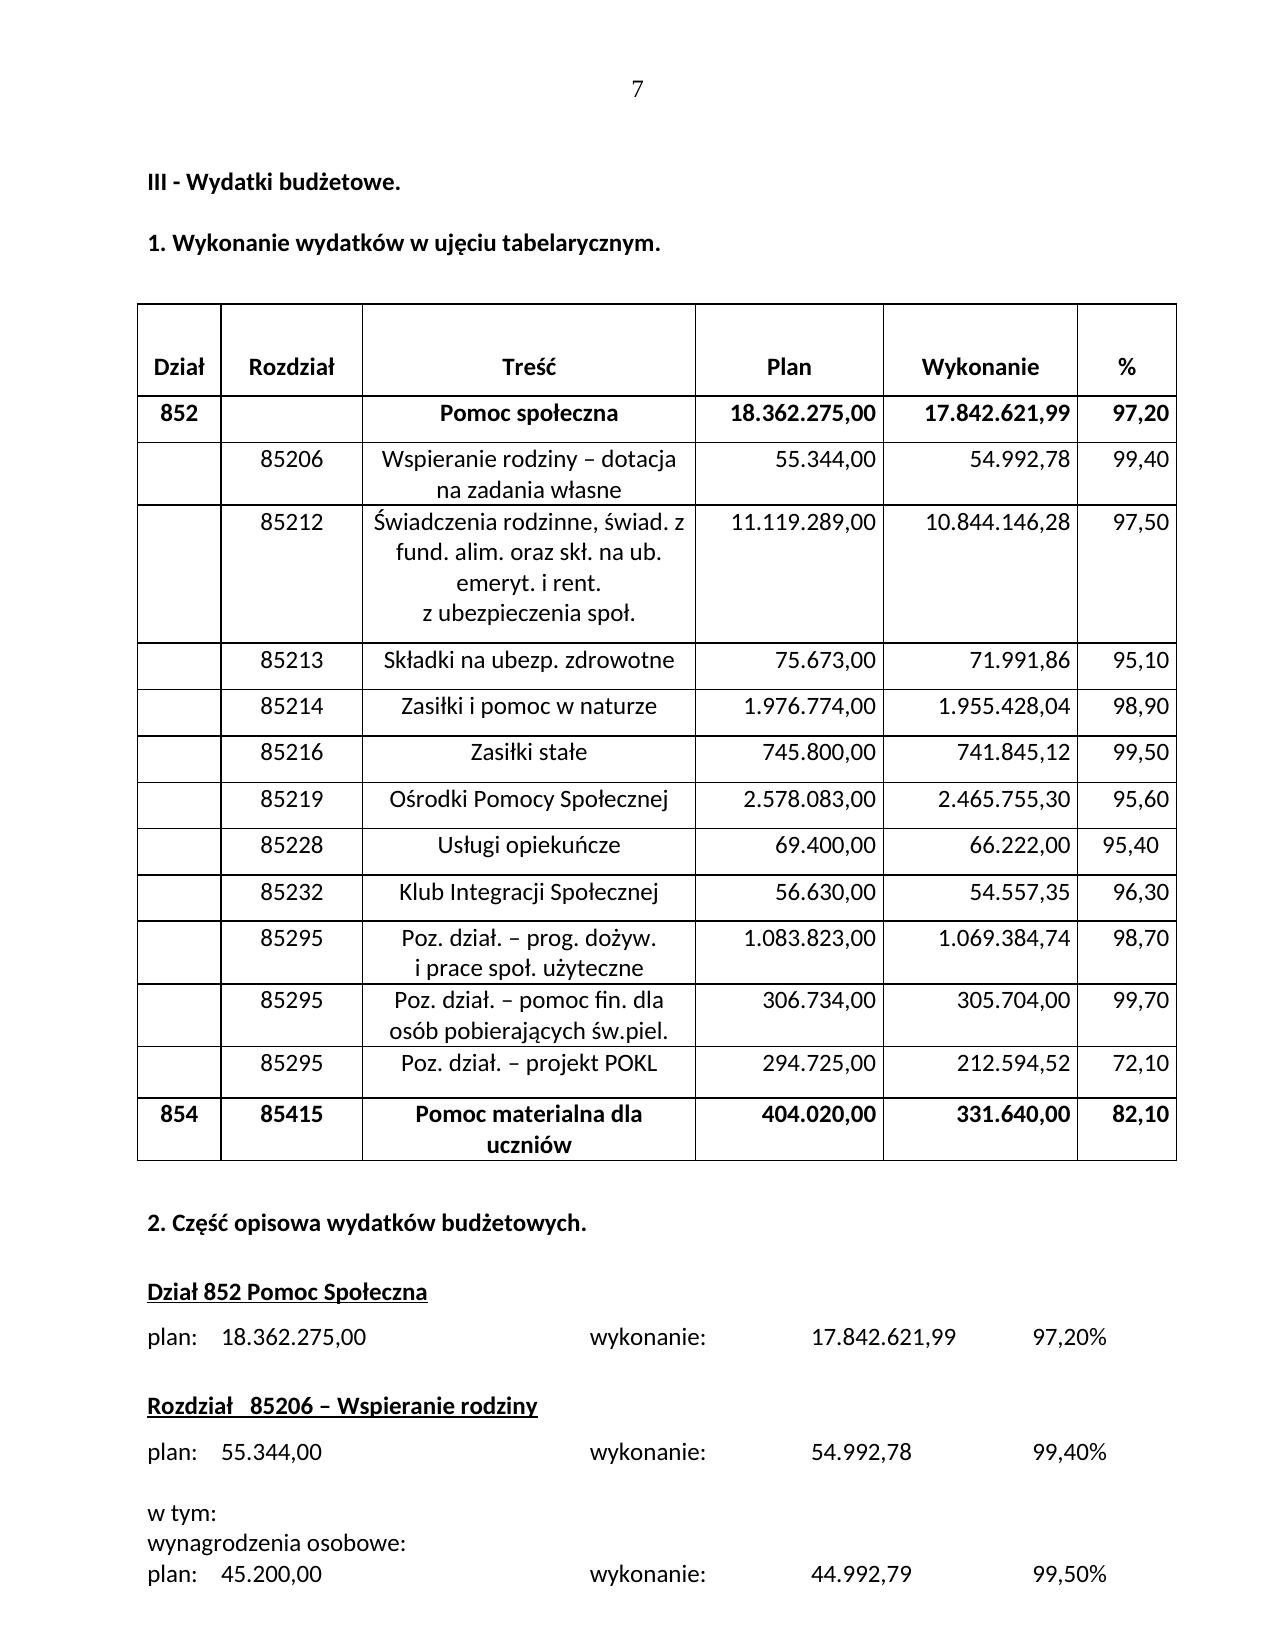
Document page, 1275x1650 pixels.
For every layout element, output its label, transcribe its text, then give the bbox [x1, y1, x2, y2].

table_cell [138, 506, 220, 642]
table_header Plan [696, 305, 883, 395]
table_cell Poz. dział. – pomoc fin. dla osób pobierających św.piel. [363, 985, 695, 1046]
table_cell 1.976.774,00 [696, 690, 883, 735]
text w tym: [147, 1497, 1128, 1527]
table_cell 2.465.755,30 [884, 783, 1077, 828]
table_cell 85295 [222, 1047, 362, 1097]
table_cell 85212 [222, 506, 362, 642]
table_cell 95,60 [1078, 783, 1176, 828]
table_cell 55.344,00 [696, 443, 883, 504]
table_cell 85216 [222, 737, 362, 781]
table_cell Poz. dział. – projekt POKL [363, 1047, 695, 1097]
table_cell 71.991,86 [884, 644, 1077, 689]
table_cell [138, 644, 220, 689]
table_cell 85206 [222, 443, 362, 504]
table_cell 305.704,00 [884, 985, 1077, 1046]
table_cell 99,50 [1078, 737, 1176, 781]
text Rozdział 85206 – Wspieranie rodziny [147, 1390, 1128, 1421]
table_cell [138, 876, 220, 920]
table_cell [138, 985, 220, 1046]
table_cell 98,70 [1078, 922, 1176, 983]
table_cell 85228 [222, 829, 362, 874]
table_cell Zasiłki i pomoc w naturze [363, 690, 695, 735]
table_cell [138, 1047, 220, 1097]
table_header Dział [138, 305, 220, 395]
table_header Treść [363, 305, 695, 395]
table_cell Zasiłki stałe [363, 737, 695, 781]
table_cell Pomoc społeczna [363, 397, 695, 442]
table_cell Poz. dział. – prog. dożyw. i prace społ. użyteczne [363, 922, 695, 983]
table_cell Świadczenia rodzinne, świad. z fund. alim. oraz skł. na ub. emeryt. i rent. z ubezpieczenia społ. [363, 506, 695, 642]
table_cell 404.020,00 [696, 1099, 883, 1160]
table_cell 98,90 [1078, 690, 1176, 735]
table_cell 17.842.621,99 [884, 397, 1077, 442]
table_cell [138, 783, 220, 828]
table_cell 85214 [222, 690, 362, 735]
table_cell 99,70 [1078, 985, 1176, 1046]
text plan: 18.362.275,00 wykonanie: 17.842.621,99 97,20% [147, 1321, 1128, 1352]
table_cell 1.083.823,00 [696, 922, 883, 983]
text plan: 55.344,00 wykonanie: 54.992,78 99,40% [147, 1436, 1128, 1466]
table_cell [222, 397, 362, 442]
table_cell 85415 [222, 1099, 362, 1160]
table_cell 331.640,00 [884, 1099, 1077, 1160]
table_cell 11.119.289,00 [696, 506, 883, 642]
table_cell 54.992,78 [884, 443, 1077, 504]
table_header % [1078, 305, 1176, 395]
text 1. Wykonanie wydatków w ujęciu tabelarycznym. [147, 227, 1128, 258]
text 2. Część opisowa wydatków budżetowych. [147, 1207, 1128, 1237]
table_cell 1.069.384,74 [884, 922, 1077, 983]
table_cell 95,40 [1078, 829, 1176, 874]
text wynagrodzenia osobowe: [147, 1527, 1128, 1558]
table_cell 96,30 [1078, 876, 1176, 920]
table_cell 75.673,00 [696, 644, 883, 689]
text plan: 45.200,00 wykonanie: 44.992,79 99,50% [147, 1558, 1128, 1588]
table_cell 66.222,00 [884, 829, 1077, 874]
table_cell 85295 [222, 922, 362, 983]
table_cell [138, 443, 220, 504]
table_cell Usługi opiekuńcze [363, 829, 695, 874]
table_cell Pomoc materialna dla uczniów [363, 1099, 695, 1160]
table_cell 745.800,00 [696, 737, 883, 781]
table_cell Klub Integracji Społecznej [363, 876, 695, 920]
table_cell Składki na ubezp. zdrowotne [363, 644, 695, 689]
table_cell 54.557,35 [884, 876, 1077, 920]
table_cell 85219 [222, 783, 362, 828]
text III - Wydatki budżetowe. [147, 166, 1128, 197]
table_cell 294.725,00 [696, 1047, 883, 1097]
table_cell 82,10 [1078, 1099, 1176, 1160]
table_cell 306.734,00 [696, 985, 883, 1046]
text Dział 852 Pomoc Społeczna [147, 1276, 1128, 1306]
table_cell 212.594,52 [884, 1047, 1077, 1097]
table_cell 97,50 [1078, 506, 1176, 642]
table_cell 852 [138, 397, 220, 442]
table_cell 72,10 [1078, 1047, 1176, 1097]
table_cell 18.362.275,00 [696, 397, 883, 442]
table_cell [138, 922, 220, 983]
table_cell 1.955.428,04 [884, 690, 1077, 735]
table_cell 85213 [222, 644, 362, 689]
table_cell [138, 829, 220, 874]
table_cell 741.845,12 [884, 737, 1077, 781]
table_cell 56.630,00 [696, 876, 883, 920]
table_cell [138, 690, 220, 735]
table_cell 95,10 [1078, 644, 1176, 689]
table_header Wykonanie [884, 305, 1077, 395]
table_cell 97,20 [1078, 397, 1176, 442]
table_cell 2.578.083,00 [696, 783, 883, 828]
table_cell 10.844.146,28 [884, 506, 1077, 642]
table_cell 85295 [222, 985, 362, 1046]
table_cell Wspieranie rodziny – dotacja na zadania własne [363, 443, 695, 504]
table_cell 854 [138, 1099, 220, 1160]
table_cell 69.400,00 [696, 829, 883, 874]
table_cell Ośrodki Pomocy Społecznej [363, 783, 695, 828]
table_header Rozdział [222, 305, 362, 395]
table_cell 99,40 [1078, 443, 1176, 504]
table_cell [138, 737, 220, 781]
table_cell 85232 [222, 876, 362, 920]
